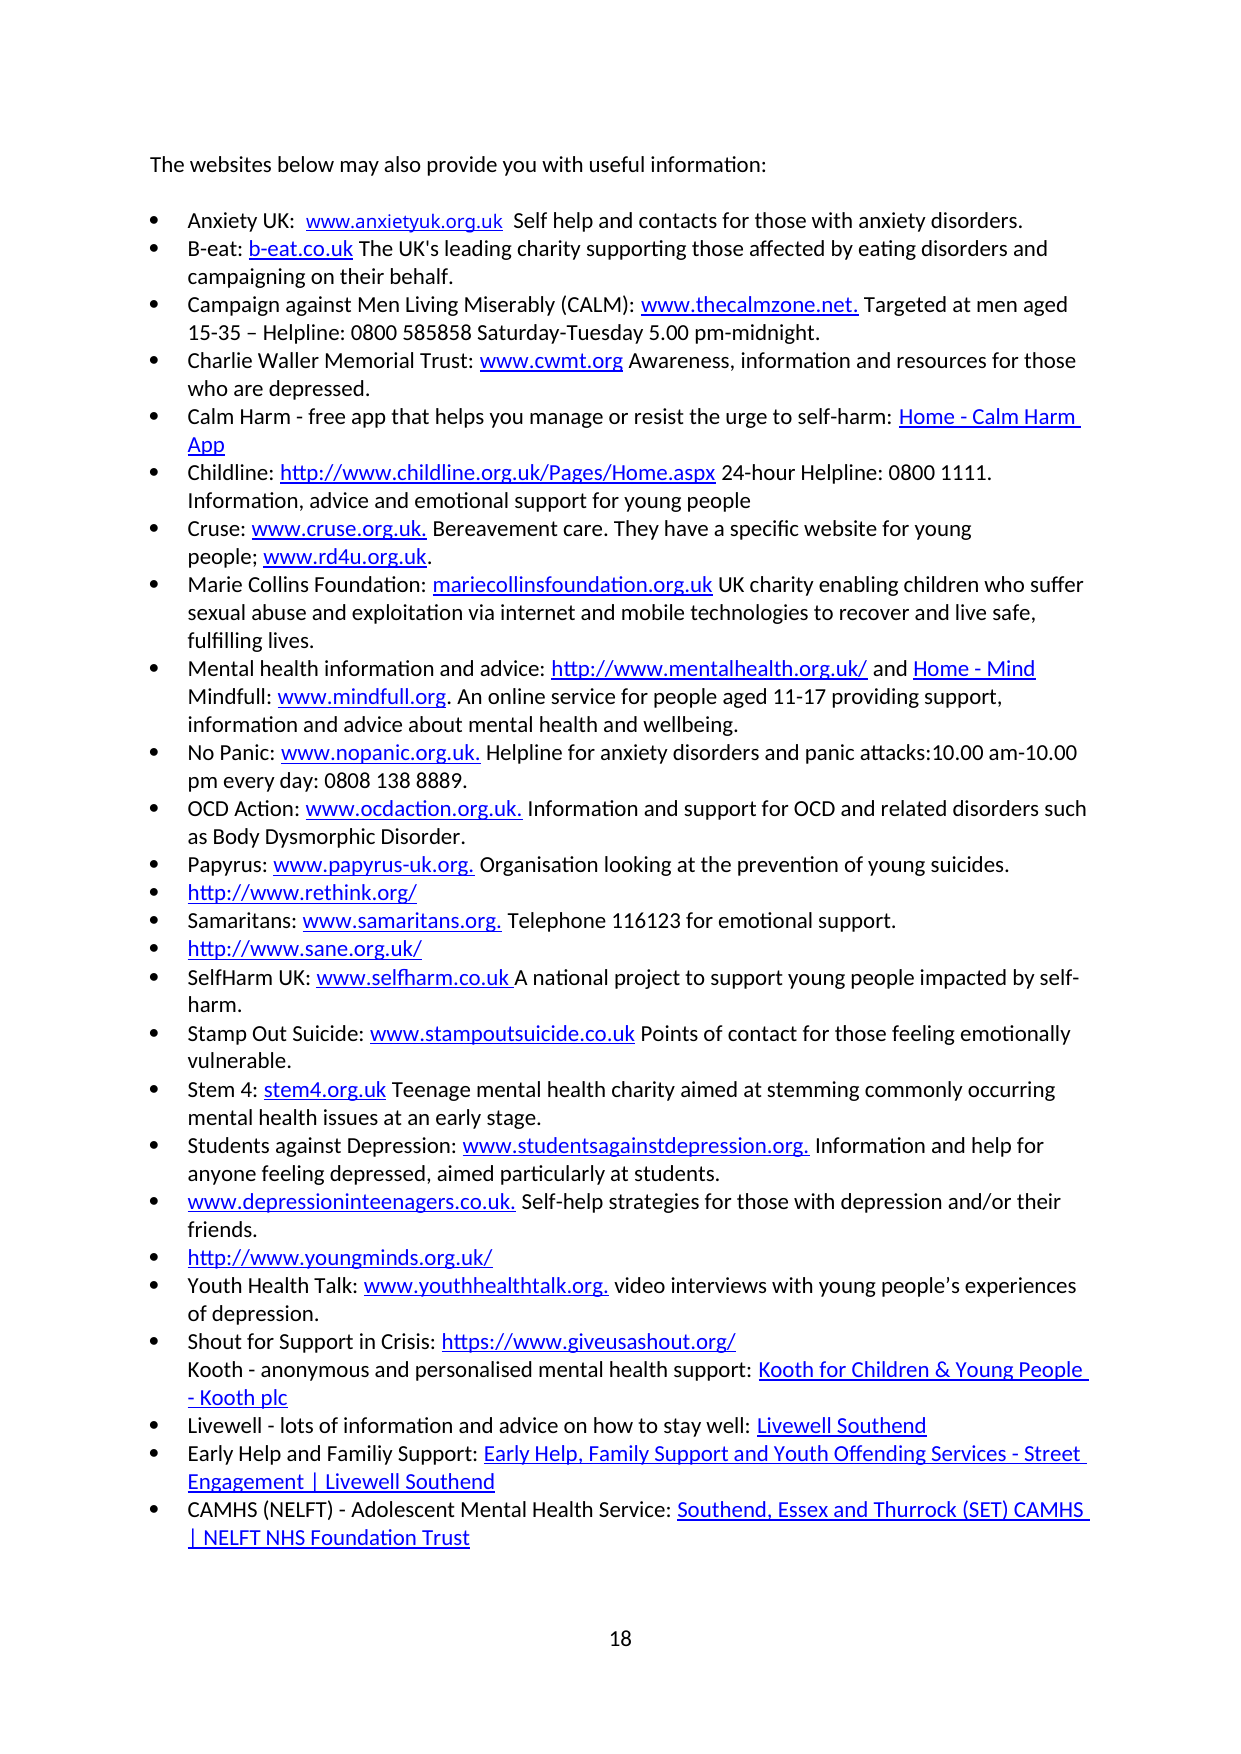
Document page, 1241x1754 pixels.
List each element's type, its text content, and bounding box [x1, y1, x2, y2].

list Calm Harm - free app that helps you manage or resist the urge to self-harm: Home - Calm Harm App [150, 402, 1090, 458]
list Youth Health Talk: www.youthhealthtalk.org. video interviews with young people’s experiences of depression. [150, 1271, 1090, 1327]
list Early Help and Familiy Support: Early Help, Family Support and Youth Offending Services - Street Engagement | Livewell Southend [150, 1439, 1090, 1495]
list Anxiety UK: www.anxietyuk.org.uk Self help and contacts for those with anxiety disorders. [150, 206, 1090, 234]
list Samaritans: www.samaritans.org. Telephone 116123 for emotional support. [150, 907, 1090, 934]
list Stem 4: stem4.org.uk Teenage mental health charity aimed at stemming commonly occurring mental health issues at an early stage. [150, 1075, 1090, 1131]
list B-eat: b-eat.co.uk The UK's leading charity supporting those affected by eating disorders and campaigning on their behalf. [150, 234, 1090, 290]
list http://www.youngminds.org.uk/ [150, 1243, 1090, 1271]
list Mental health information and advice: http://www.mentalhealth.org.uk/ and Home - Mind Mindfull: www.mindfull.org. An online service for people aged 11-17 providing support, information and advice about mental health and wellbeing. [150, 654, 1090, 738]
list Marie Collins Foundation: mariecollinsfoundation.org.uk UK charity enabling children who suffer sexual abuse and exploitation via internet and mobile technologies to recover and live safe, fulfilling lives. [150, 570, 1090, 654]
list www.depressioninteenagers.co.uk. Self-help strategies for those with depression and/or their friends. [150, 1187, 1090, 1243]
list Students against Depression: www.studentsagainstdepression.org. Information and help for anyone feeling depressed, aimed particularly at students. [150, 1131, 1090, 1187]
list Cruse: www.cruse.org.uk. Bereavement care. They have a specific website for young people; www.rd4u.org.uk. [150, 514, 1090, 570]
list SelfHarm UK: www.selfharm.co.uk A national project to support young people impacted by self-harm. [150, 963, 1090, 1019]
list Charlie Waller Memorial Trust: www.cwmt.org Awareness, information and resources for those who are depressed. [150, 346, 1090, 402]
list OCD Action: www.ocdaction.org.uk. Information and support for OCD and related disorders such as Body Dysmorphic Disorder. [150, 794, 1090, 851]
text The websites below may also provide you with useful information: [150, 150, 1090, 178]
list Livewell - lots of information and advice on how to stay well: Livewell Southend [150, 1411, 1090, 1439]
list CAMHS (NELFT) - Adolescent Mental Health Service: Southend, Essex and Thurrock (SET) CAMHS | NELFT NHS Foundation Trust [150, 1495, 1090, 1551]
list Papyrus: www.papyrus-uk.org. Organisation looking at the prevention of young suicides. [150, 851, 1090, 878]
list No Panic: www.nopanic.org.uk. Helpline for anxiety disorders and panic attacks:10.00 am-10.00 pm every day: 0808 138 8889. [150, 738, 1090, 794]
list http://www.sane.org.uk/ [150, 934, 1090, 963]
list Shout for Support in Crisis: https://www.giveusashout.org/ Kooth - anonymous and personalised mental health support: Kooth for Children & Young People - Kooth plc [150, 1327, 1090, 1411]
list Stamp Out Suicide: www.stampoutsuicide.co.uk Points of contact for those feeling emotionally vulnerable. [150, 1019, 1090, 1075]
list Childline: http://www.childline.org.uk/Pages/Home.aspx 24-hour Helpline: 0800 1111. Information, advice and emotional support for young people [150, 458, 1090, 514]
list http://www.rethink.org/ [150, 878, 1090, 907]
list Campaign against Men Living Miserably (CALM): www.thecalmzone.net. Targeted at men aged 15-35 – Helpline: 0800 585858 Saturday-Tuesday 5.00 pm-midnight. [150, 290, 1090, 346]
